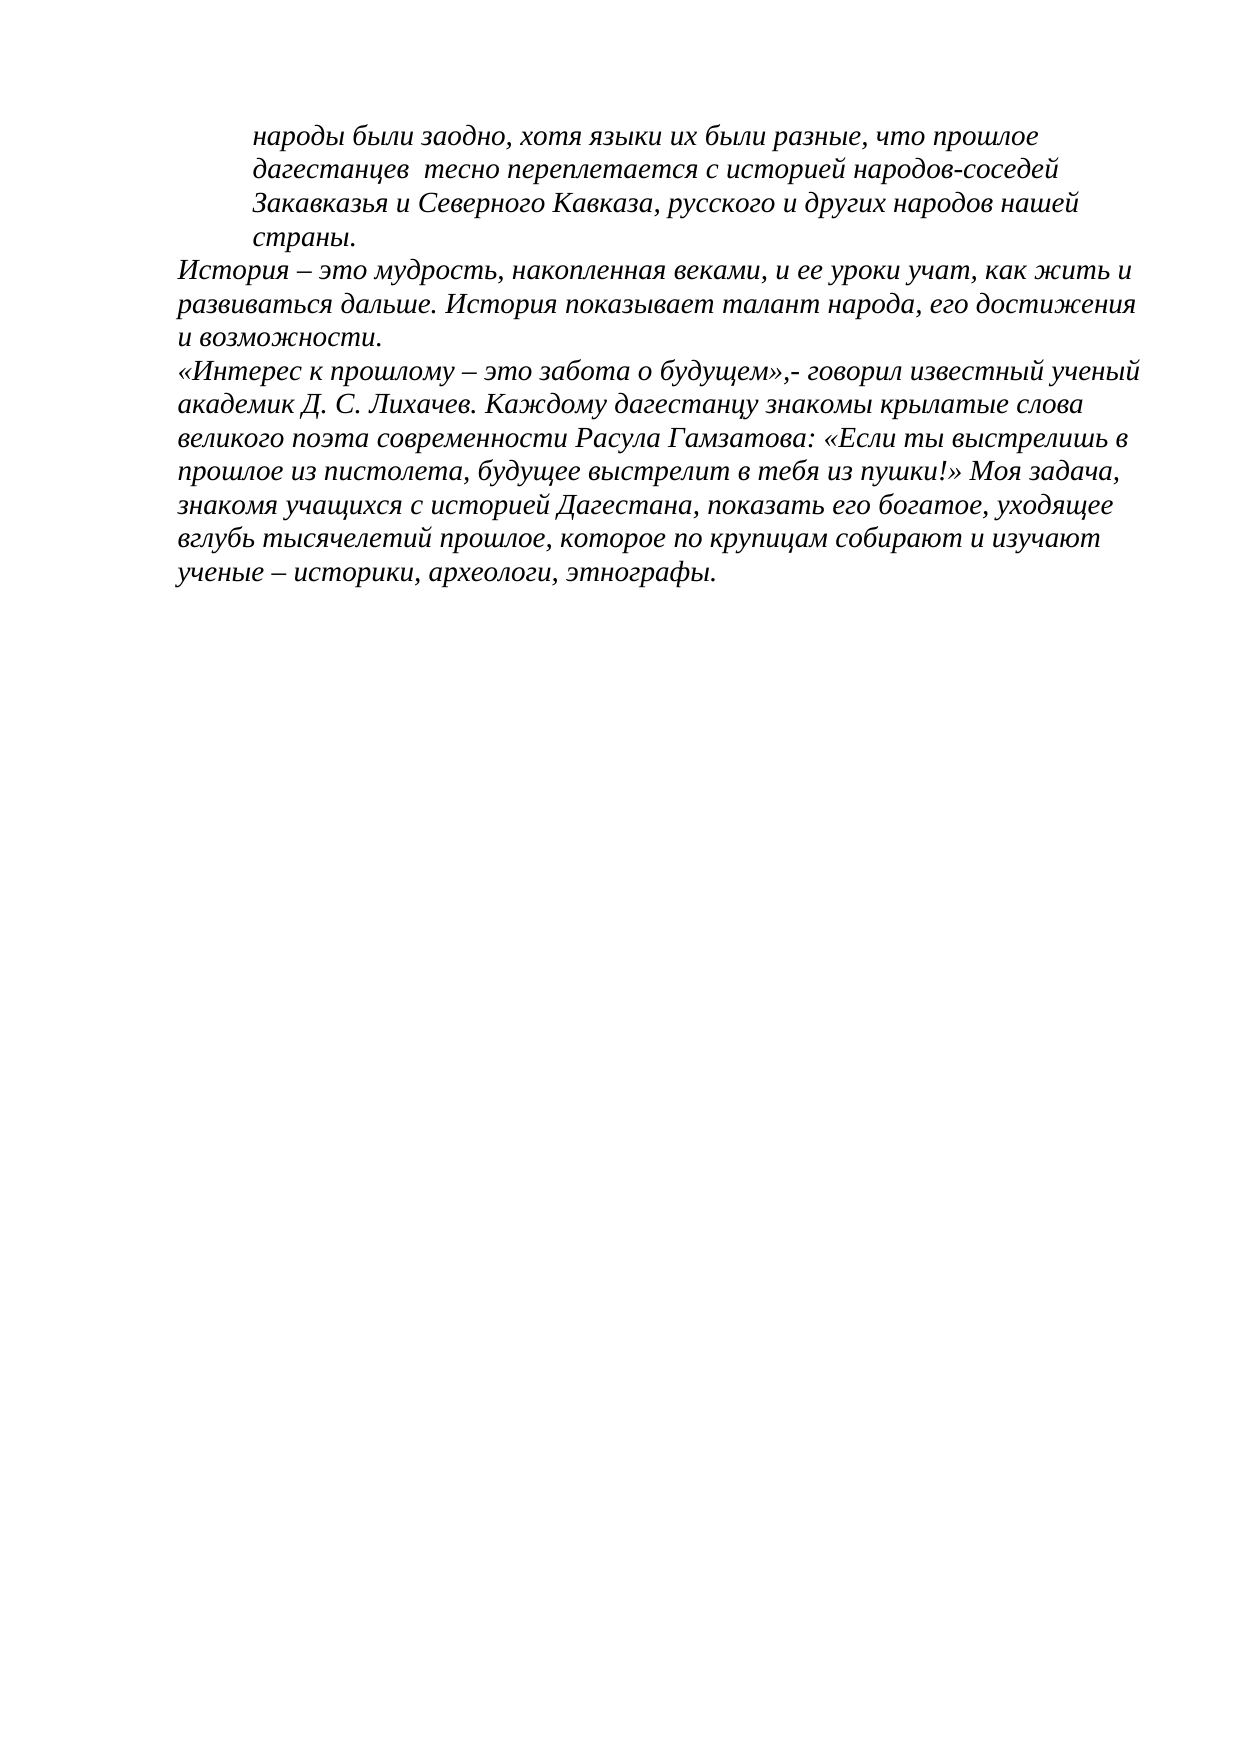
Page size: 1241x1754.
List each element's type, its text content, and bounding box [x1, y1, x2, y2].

text История – это мудрость, накопленная веками, и ее уроки учат, как жить и развиваться дальше. История показывает талант народа, его достижения и возможности. [177, 252, 1152, 353]
text «Интерес к прошлому – это забота о будущем»,- говорил известный ученый академик Д. С. Лихачев. Каждому дагестанцу знакомы крылатые слова великого поэта современности Расула Гамзатова: «Если ты выстрелишь в прошлое из пистолета, будущее выстрелит в тебя из пушки!» Моя задача, знакомя учащихся с историей Дагестана, показать его богатое, уходящее вглубь тысячелетий прошлое, которое по крупицам собирают и изучают ученые – историки, археологи, этнографы. [177, 353, 1152, 588]
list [215, 118, 1152, 252]
